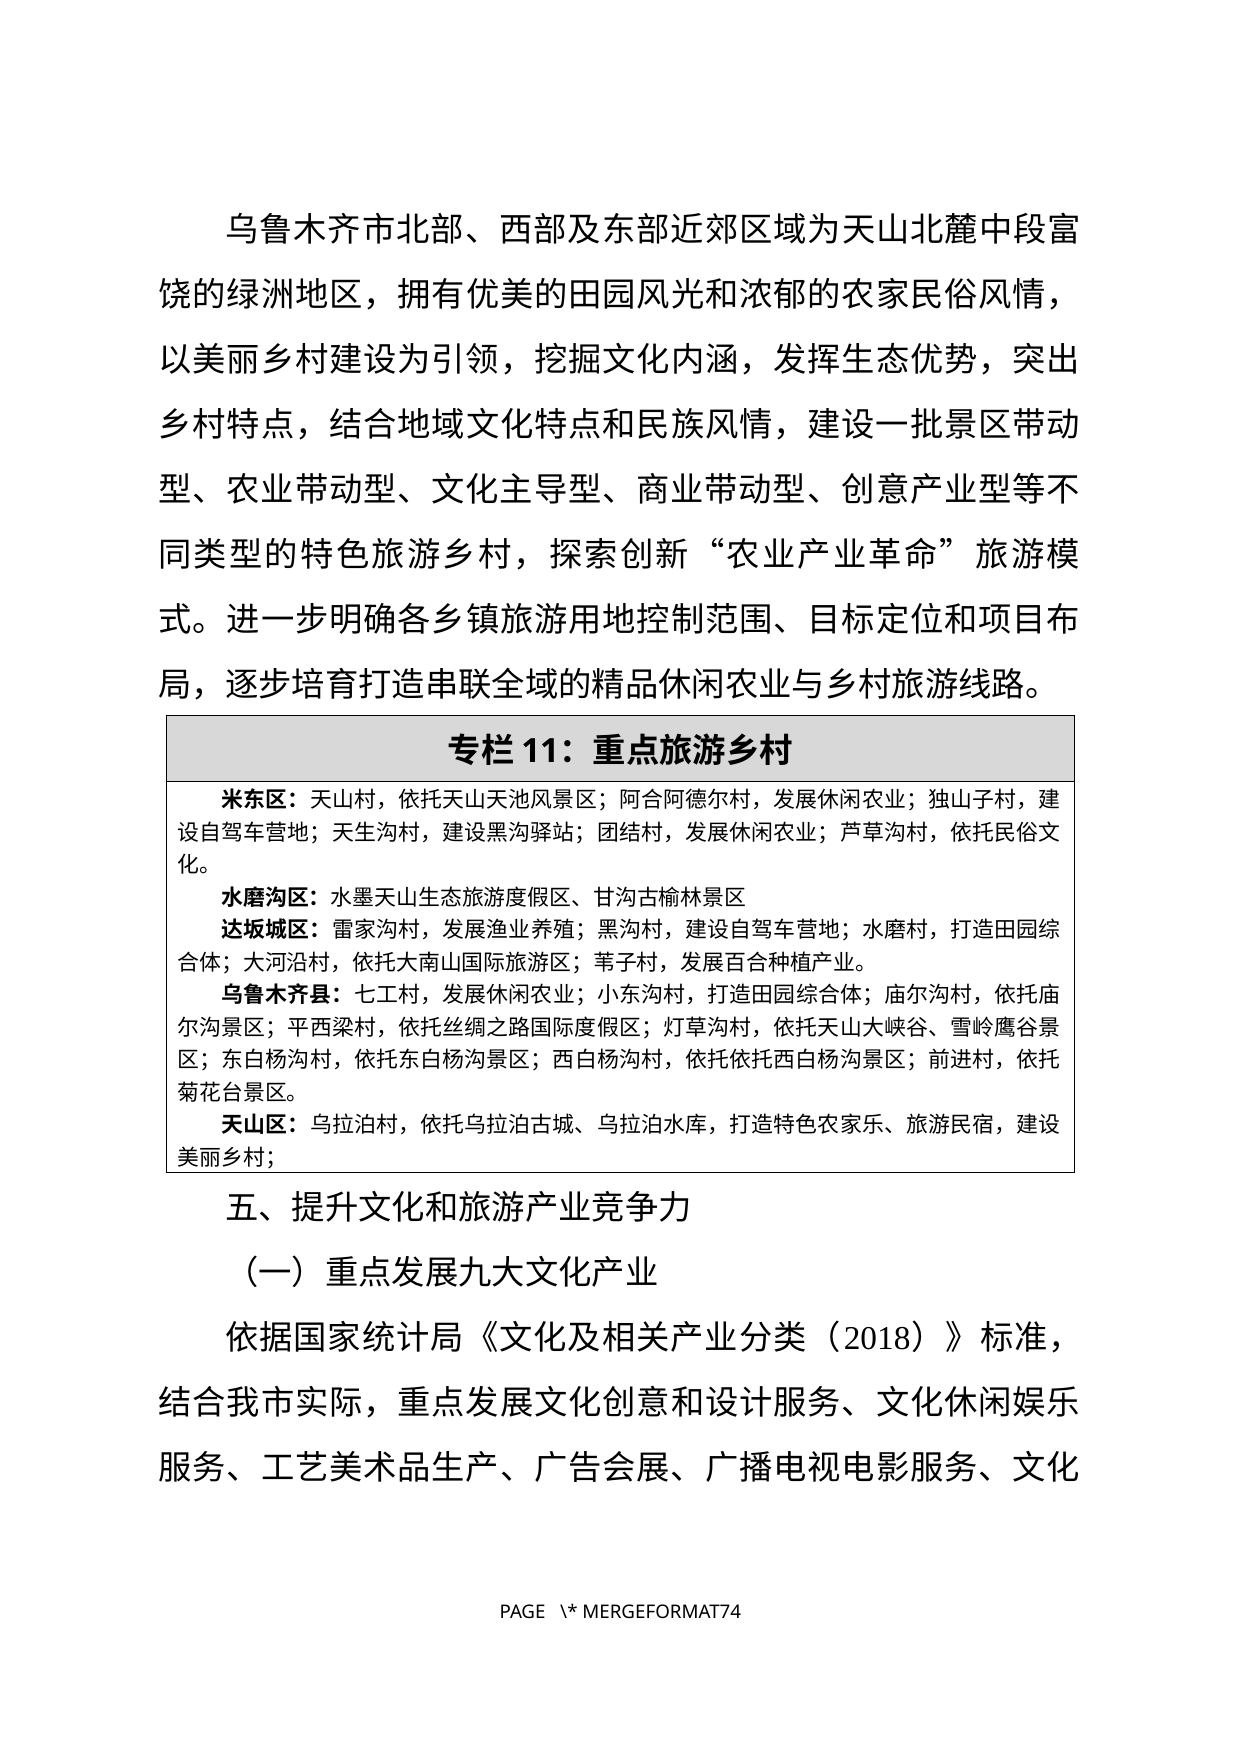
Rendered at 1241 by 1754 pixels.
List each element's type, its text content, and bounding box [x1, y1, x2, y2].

subtitle 五、提升文化和旅游产业竞争力 [158, 1173, 1082, 1238]
table_header 专栏11：重点旅游乡村 [167, 716, 1074, 781]
text 乌鲁木齐市北部、西部及东部近郊区域为天山北麓中段富饶的绿洲地区，拥有优美的田园风光和浓郁的农家民俗风情，以美丽乡村建设为引领，挖掘文化内涵，发挥生态优势，突出乡村特点，结合地域文化特点和民族风情，建设一批景区带动型、农业带动型、文化主导型、商业带动型、创意产业型等不同类型的特色旅游乡村，探索创新“农业产业革命”旅游模式。进一步明确各乡镇旅游用地控制范围、目标定位和项目布局，逐步培育打造串联全域的精品休闲农业与乡村旅游线路。 [158, 194, 1082, 714]
table_cell 米东区：天山村，依托天山天池风景区；阿合阿德尔村，发展休闲农业；独山子村，建设自驾车营地；天生沟村，建设黑沟驿站；团结村，发展休闲农业；芦草沟村，依托民俗文化。 水磨沟区：水墨天山生态旅游度假区、甘沟古榆林景区 达坂城区：雷家沟村，发展渔业养殖；黑沟村，建设自驾车营地；水磨村，打造田园综合体；大河沿村，依托大南山国际旅游区；苇子村，发展百合种植产业。 乌鲁木齐县：七工村，发展休闲农业；小东沟村，打造田园综合体；庙尔沟村，依托庙尔沟景区；平西梁村，依托丝绸之路国际度假区；灯草沟村，依托天山大峡谷、雪岭鹰谷景区；东白杨沟村，依托东白杨沟景区；西白杨沟村，依托依托西白杨沟景区；前进村，依托菊花台景区。 天山区：乌拉泊村，依托乌拉泊古城、乌拉泊水库，打造特色农家乐、旅游民宿，建设美丽乡村； [167, 782, 1074, 1172]
subtitle （一）重点发展九大文化产业 [158, 1238, 1082, 1303]
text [158, 1303, 1082, 1498]
